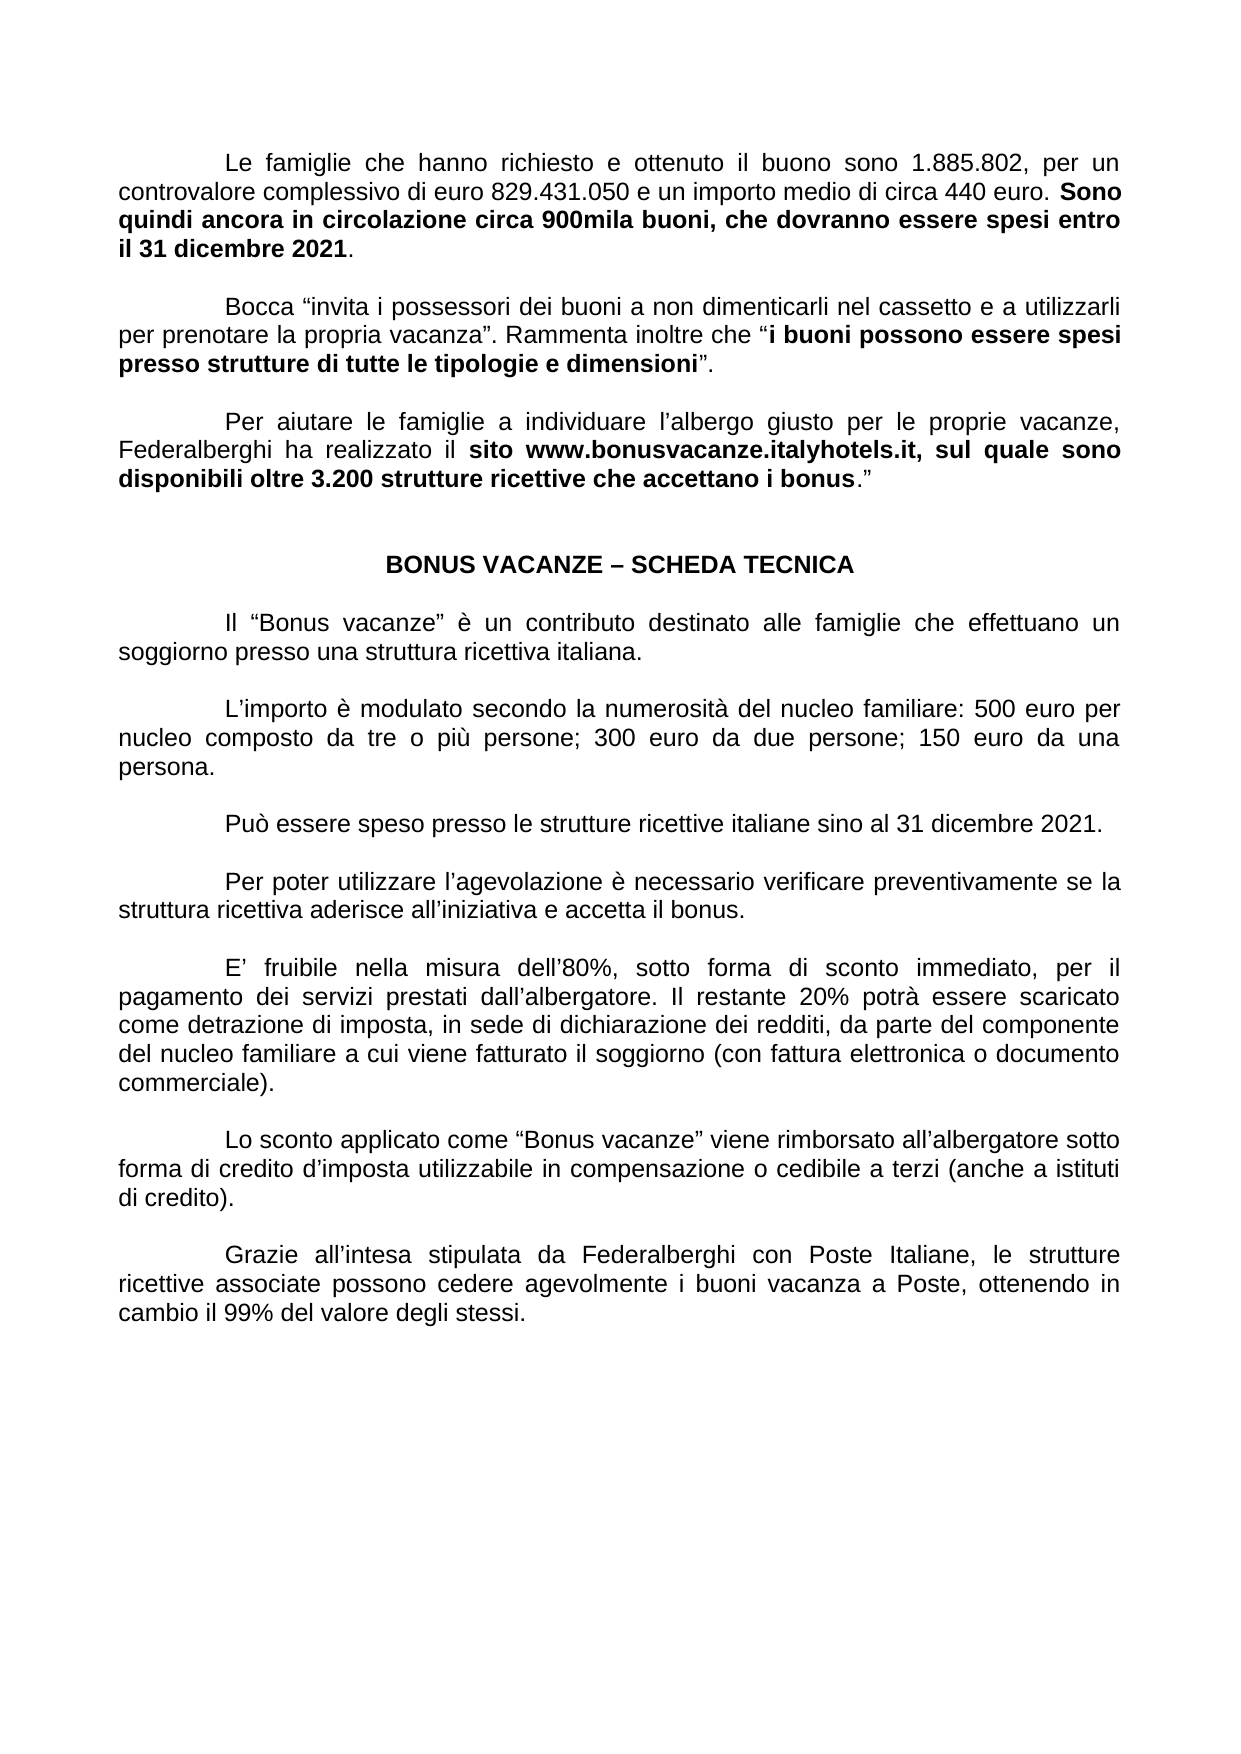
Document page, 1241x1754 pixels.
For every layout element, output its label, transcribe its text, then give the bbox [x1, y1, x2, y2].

text Per poter utilizzare l’agevolazione è necessario verificare preventivamente se la struttura ricettiva aderisce all’iniziativa e accetta il bonus. [118, 866, 1122, 924]
text Grazie all’intesa stipulata da Federalberghi con Poste Italiane, le strutture ricettive associate possono cedere agevolmente i buoni vacanza a Poste, ottenendo in cambio il 99% del valore degli stessi. [118, 1240, 1122, 1326]
text Lo sconto applicato come “Bonus vacanze” viene rimborsato all’albergatore sotto forma di credito d’imposta utilizzabile in compensazione o cedibile a terzi (anche a istituti di credito). [118, 1125, 1122, 1211]
text Le famiglie che hanno richiesto e ottenuto il buono sono 1.885.802, per un controvalore complessivo di euro 829.431.050 e un importo medio di circa 440 euro. Sono quindi ancora in circolazione circa 900mila buoni, che dovranno essere spesi entro il 31 dicembre 2021. [118, 148, 1122, 263]
text E’ fruibile nella misura dell’80%, sotto forma di sconto immediato, per il pagamento dei servizi prestati dall’albergatore. Il restante 20% potrà essere scaricato come detrazione di imposta, in sede di dichiarazione dei redditi, da parte del componente del nucleo familiare a cui viene fatturato il soggiorno (con fattura elettronica o documento commerciale). [118, 953, 1122, 1096]
text Può essere speso presso le strutture ricettive italiane sino al 31 dicembre 2021. [118, 809, 1122, 838]
text Per aiutare le famiglie a individuare l’albergo giusto per le proprie vacanze, Federalberghi ha realizzato il sito www.bonusvacanze.italyhotels.it, sul quale sono disponibili oltre 3.200 strutture ricettive che accettano i bonus.” [118, 406, 1122, 493]
text Bocca “invita i possessori dei buoni a non dimenticarli nel cassetto e a utilizzarli per prenotare la propria vacanza”. Rammenta inoltre che “i buoni possono essere spesi presso strutture di tutte le tipologie e dimensioni”. [118, 291, 1122, 378]
text Il “Bonus vacanze” è un contributo destinato alle famiglie che effettuano un soggiorno presso una struttura ricettiva italiana. [118, 608, 1122, 665]
text L’importo è modulato secondo la numerosità del nucleo familiare: 500 euro per nucleo composto da tre o più persone; 300 euro da due persone; 150 euro da una persona. [118, 694, 1122, 780]
text BONUS VACANZE – SCHEDA TECNICA [118, 550, 1122, 579]
